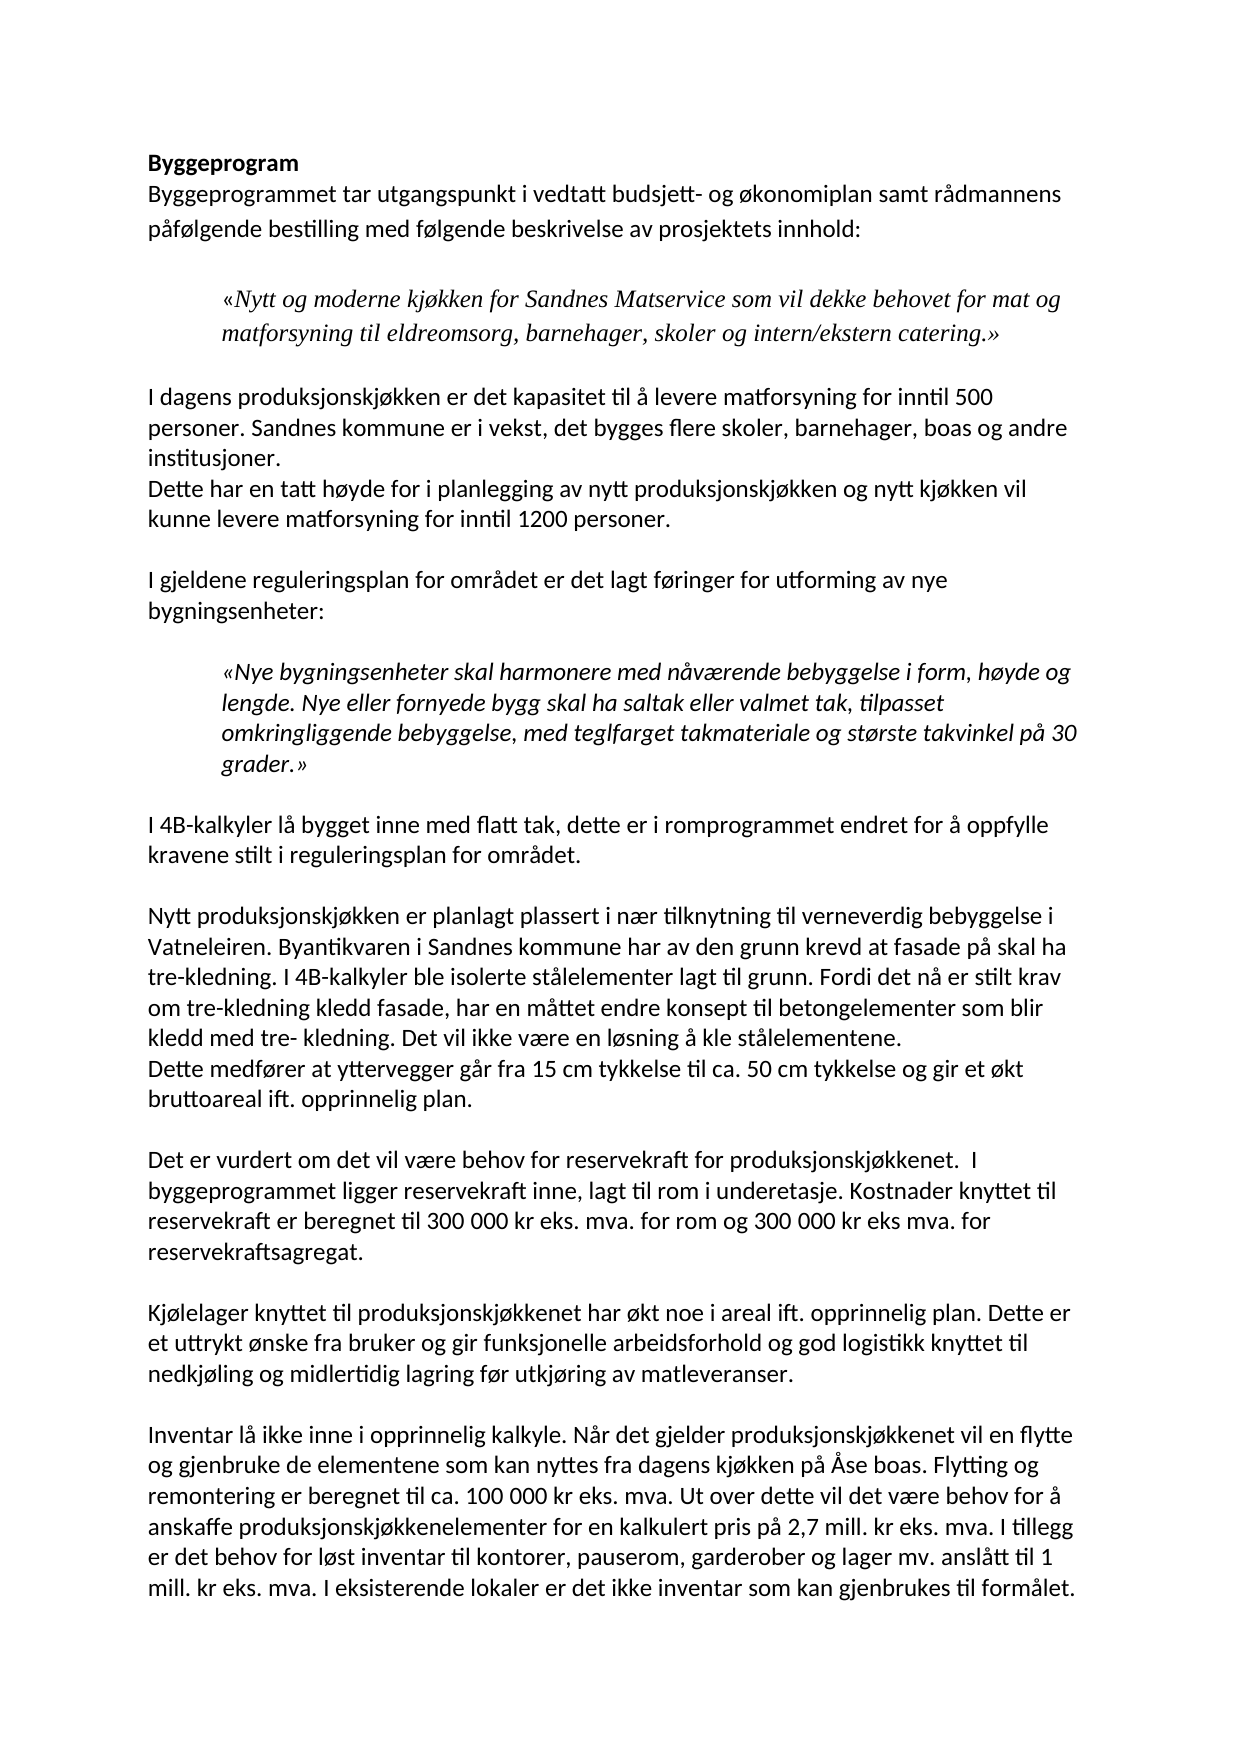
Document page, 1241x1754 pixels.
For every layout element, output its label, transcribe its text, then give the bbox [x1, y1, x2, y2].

text Nytt produksjonskjøkken er planlagt plassert i nær tilknytning til verneverdig bebyggelse i Vatneleiren. Byantikvaren i Sandnes kommune har av den grunn krevd at fasade på skal ha tre-kledning. I 4B-kalkyler ble isolerte stålelementer lagt til grunn. Fordi det nå er stilt krav om tre-kledning kledd fasade, har en måttet endre konsept til betongelementer som blir kledd med tre- kledning. Det vil ikke være en løsning å kle stålelementene. [148, 900, 1093, 1053]
text Det er vurdert om det vil være behov for reservekraft for produksjonskjøkkenet. I byggeprogrammet ligger reservekraft inne, lagt til rom i underetasje. Kostnader knyttet til reservekraft er beregnet til 300 000 kr eks. mva. for rom og 300 000 kr eks mva. for reservekraftsagregat. [148, 1144, 1093, 1267]
text Byggeprogram [148, 148, 1093, 178]
text «Nye bygningsenheter skal harmonere med nåværende bebyggelse i form, høyde og lengde. Nye eller fornyede bygg skal ha saltak eller valmet tak, tilpasset omkringliggende bebyggelse, med teglfarget takmateriale og største takvinkel på 30 grader.» [221, 656, 1093, 778]
text I gjeldene reguleringsplan for området er det lagt føringer for utforming av nye bygningsenheter: [148, 564, 1093, 626]
text I dagens produksjonskjøkken er det kapasitet til å levere matforsyning for inntil 500 personer. Sandnes kommune er i vekst, det bygges flere skoler, barnehager, boas og andre institusjoner. [148, 381, 1093, 473]
text Inventar lå ikke inne i opprinnelig kalkyle. Når det gjelder produksjonskjøkkenet vil en flytte og gjenbruke de elementene som kan nyttes fra dagens kjøkken på Åse boas. Flytting og remontering er beregnet til ca. 100 000 kr eks. mva. Ut over dette vil det være behov for å anskaffe produksjonskjøkkenelementer for en kalkulert pris på 2,7 mill. kr eks. mva. I tillegg er det behov for løst inventar til kontorer, pauserom, garderober og lager mv. anslått til 1 mill. kr eks. mva. I eksisterende lokaler er det ikke inventar som kan gjenbrukes til formålet. [148, 1419, 1093, 1602]
text Dette medfører at yttervegger går fra 15 cm tykkelse til ca. 50 cm tykkelse og gir et økt bruttoareal ift. opprinnelig plan. [148, 1053, 1093, 1114]
text Byggeprogrammet tar utgangspunkt i vedtatt budsjett- og økonomiplan samt rådmannens påfølgende bestilling med følgende beskrivelse av prosjektets innhold: [148, 178, 1093, 244]
text Dette har en tatt høyde for i planlegging av nytt produksjonskjøkken og nytt kjøkken vil kunne levere matforsyning for inntil 1200 personer. [148, 473, 1093, 534]
text «Nytt og moderne kjøkken for Sandnes Matservice som vil dekke behovet for mat og matforsyning til eldreomsorg, barnehager, skoler og intern/ekstern catering.» [221, 283, 1093, 347]
text Kjølelager knyttet til produksjonskjøkkenet har økt noe i areal ift. opprinnelig plan. Dette er et uttrykt ønske fra bruker og gir funksjonelle arbeidsforhold og god logistikk knyttet til nedkjøling og midlertidig lagring før utkjøring av matleveranser. [148, 1297, 1093, 1389]
text I 4B-kalkyler lå bygget inne med flatt tak, dette er i romprogrammet endret for å oppfylle kravene stilt i reguleringsplan for området. [148, 809, 1093, 870]
